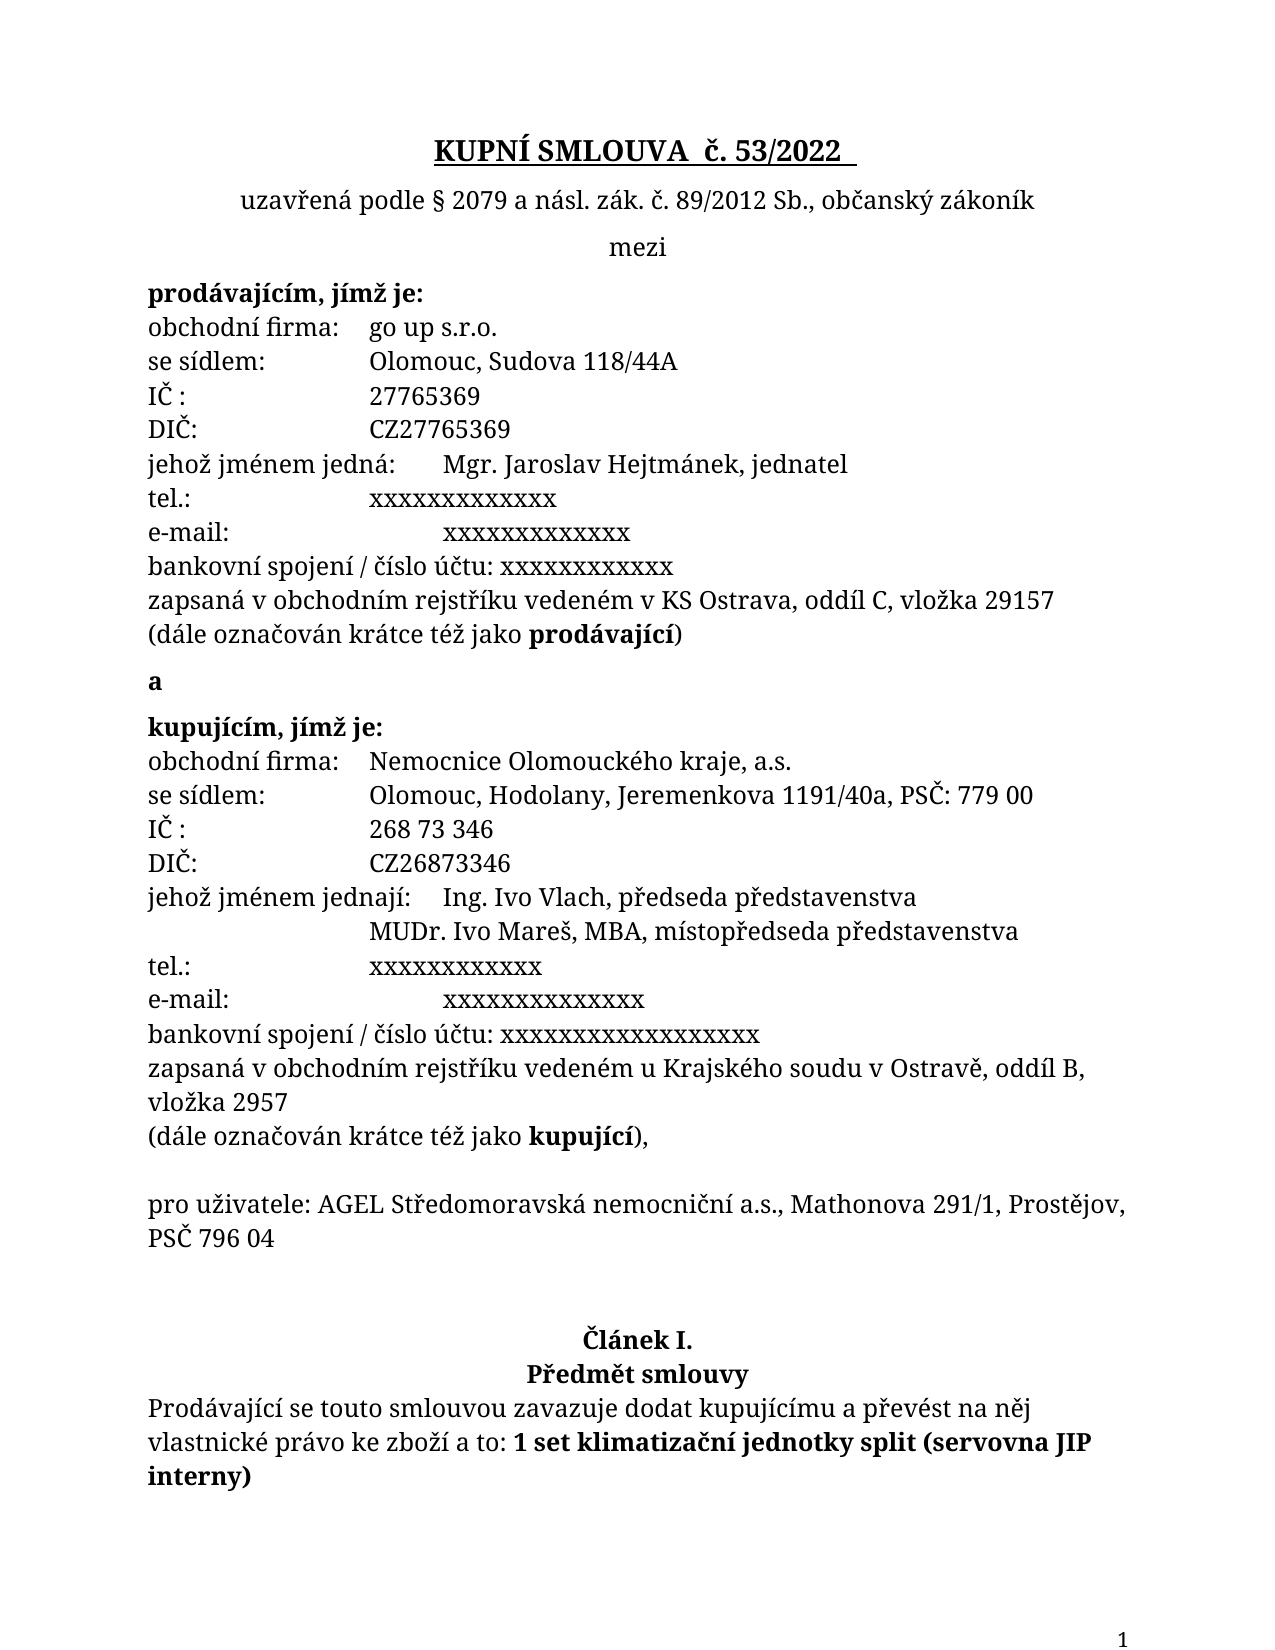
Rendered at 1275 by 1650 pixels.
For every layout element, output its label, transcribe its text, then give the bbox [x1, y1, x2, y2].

text uzavřená podle § 2079 a násl. zák. č. 89/2012 Sb., občanský zákoník [148, 183, 1127, 217]
text zapsaná v obchodním rejstříku vedeném v KS Ostrava, oddíl C, vložka 29157 [148, 582, 1127, 617]
text pro uživatele: AGEL Středomoravská nemocniční a.s., Mathonova 291/1, Prostějov, PSČ 796 04 [148, 1187, 1127, 1255]
text a [148, 663, 1127, 697]
text jehož jménem jedná: Mgr. Jaroslav Hejtmánek, jednatel [148, 446, 1127, 480]
text prodávajícím, jímž je: [148, 276, 1127, 310]
text obchodní firma: go up s.r.o. [148, 310, 1127, 344]
subtitle Článek I. [148, 1323, 1127, 1357]
text MUDr. Ivo Mareš, MBA, místopředseda představenstva [148, 914, 1127, 948]
text e-mail: xxxxxxxxxxxxx [148, 514, 1127, 548]
text (dále označován krátce též jako kupující), [148, 1118, 1127, 1152]
text e-mail: xxxxxxxxxxxxxx [148, 982, 1127, 1016]
text zapsaná v obchodním rejstříku vedeném u Krajského soudu v Ostravě, oddíl B, vložka 2957 [148, 1050, 1127, 1118]
text IČ : 268 73 346 [148, 812, 1127, 846]
text tel.: xxxxxxxxxxxxx [148, 480, 1127, 514]
text se sídlem: Olomouc, Sudova 118/44A [148, 344, 1127, 378]
text DIČ: CZ26873346 [148, 846, 1127, 880]
text bankovní spojení / číslo účtu: xxxxxxxxxxxxxxxxxx [148, 1016, 1127, 1050]
subtitle Předmět smlouvy [148, 1357, 1127, 1391]
text obchodní firma: Nemocnice Olomouckého kraje, a.s. [148, 744, 1127, 778]
text Prodávající se touto smlouvou zavazuje dodat kupujícímu a převést na něj vlastnické právo ke zboží a to: 1 set klimatizační jednotky split (servovna JIP interny) [148, 1391, 1127, 1493]
text (dále označován krátce též jako prodávající) [148, 617, 1127, 651]
text mezi [148, 229, 1127, 263]
title KUPNÍ SMLOUVA č. 53/2022 [148, 131, 1127, 170]
text IČ : 27765369 [148, 378, 1127, 412]
text se sídlem: Olomouc, Hodolany, Jeremenkova 1191/40a, PSČ: 779 00 [148, 778, 1127, 812]
text bankovní spojení / číslo účtu: xxxxxxxxxxxx [148, 548, 1127, 582]
text kupujícím, jímž je: [148, 710, 1127, 744]
text jehož jménem jednají: Ing. Ivo Vlach, předseda představenstva [148, 880, 1127, 914]
text tel.: xxxxxxxxxxxx [148, 948, 1127, 982]
text DIČ: CZ27765369 [148, 412, 1127, 446]
